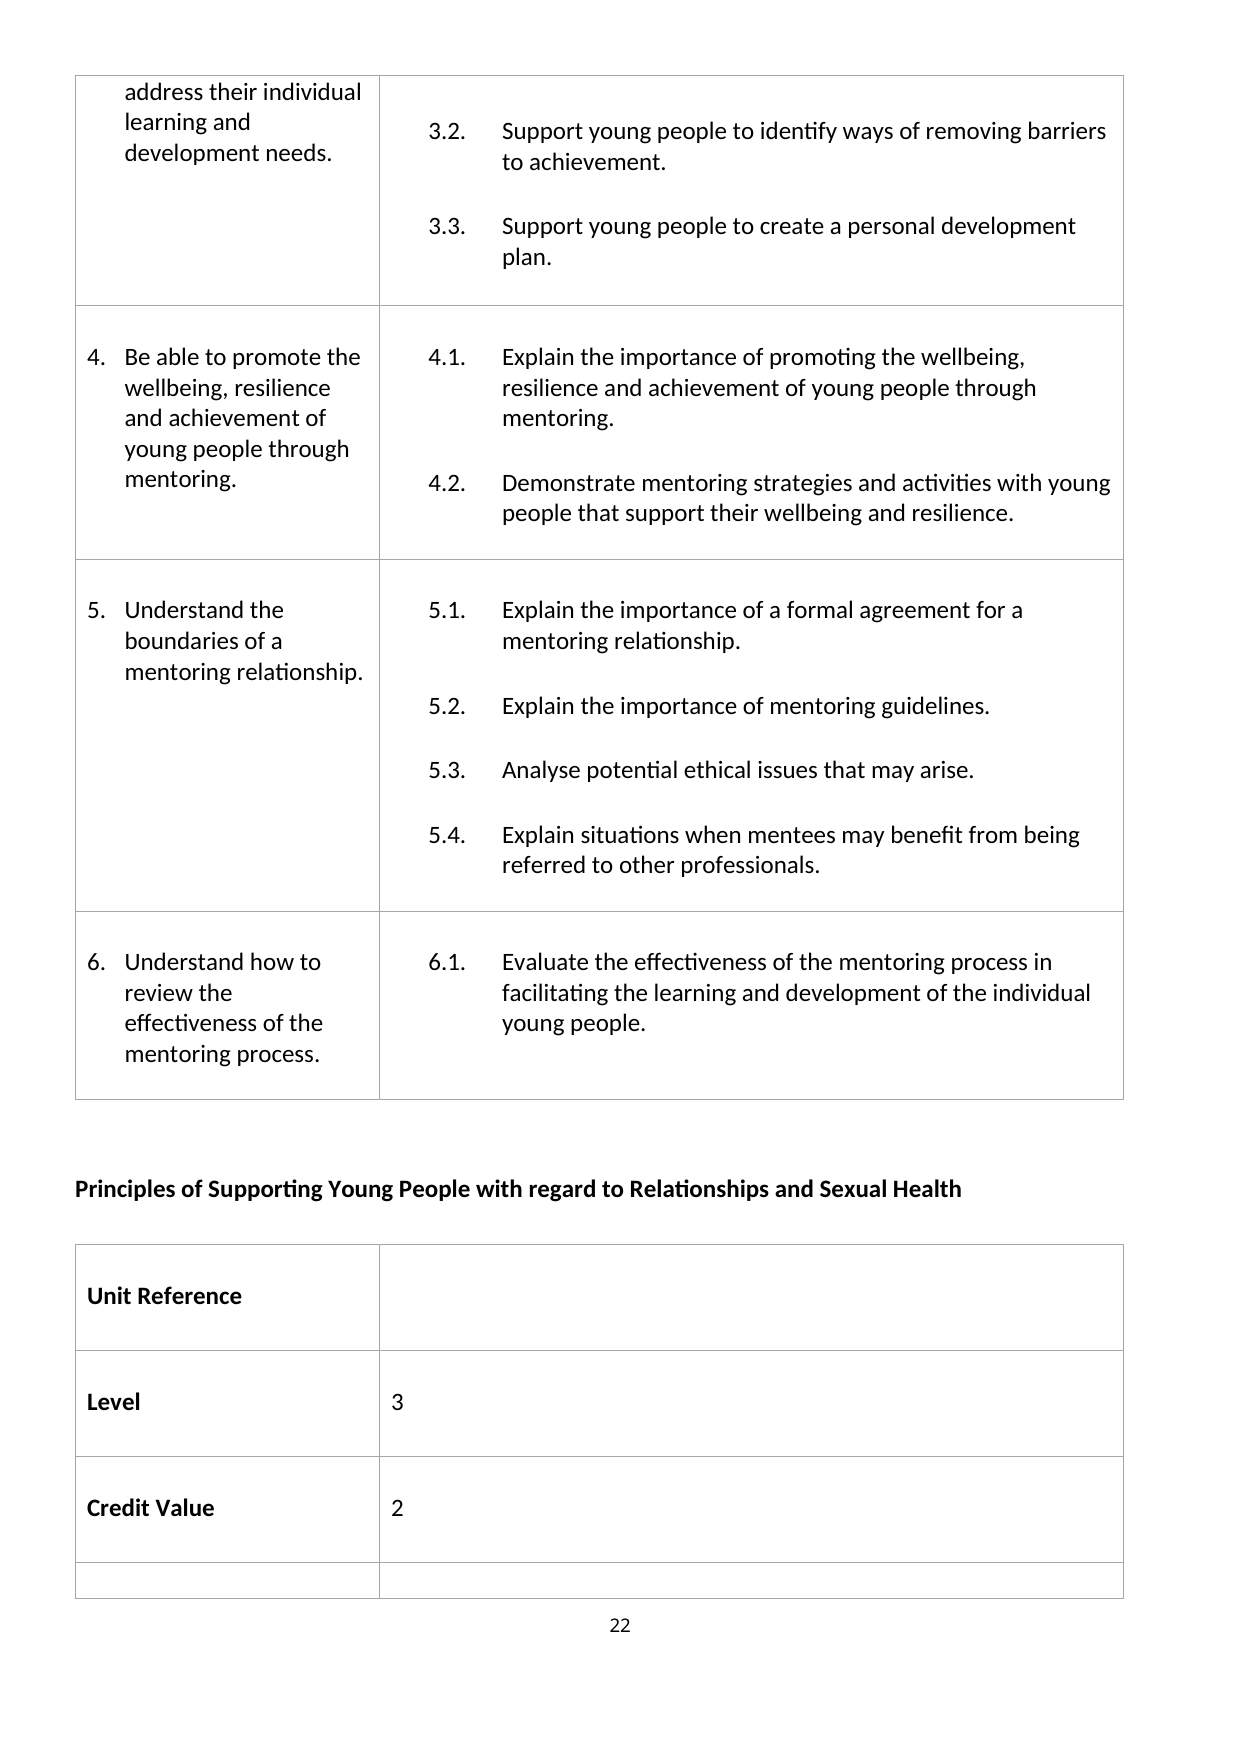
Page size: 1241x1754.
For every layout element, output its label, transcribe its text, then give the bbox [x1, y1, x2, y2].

table_cell Explain the importance of promoting the wellbeing, resilience and achievement of young people through mentoring. Demonstrate mentoring strategies and activities with young people that support their wellbeing and resilience. [380, 306, 1123, 559]
table_header [380, 1245, 1123, 1350]
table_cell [380, 76, 1123, 305]
table_cell 10 [380, 1563, 1123, 1598]
table_header Unit Reference [76, 1245, 379, 1350]
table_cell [76, 76, 379, 305]
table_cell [76, 1563, 379, 1598]
table_cell Explain the importance of a formal agreement for a mentoring relationship. Explain the importance of mentoring guidelines. Analyse potential ethical issues that may arise. Explain situations when mentees may benefit from being referred to other professionals. [380, 560, 1123, 911]
table_cell Be able to promote the wellbeing, resilience and achievement of young people through mentoring. [76, 306, 379, 559]
table_cell Understand the boundaries of a mentoring relationship. [76, 560, 379, 911]
table_cell 2 [380, 1457, 1123, 1562]
table_cell Level [76, 1351, 379, 1456]
table_cell 3 [380, 1351, 1123, 1456]
text Principles of Supporting Young People with regard to Relationships and Sexual Health [75, 1170, 1165, 1204]
table_cell Credit Value [76, 1457, 379, 1562]
table_cell Understand how to review the effectiveness of the mentoring process. [76, 912, 379, 1099]
table_cell Evaluate the effectiveness of the mentoring process in facilitating the learning and development of the individual young people. [380, 912, 1123, 1099]
